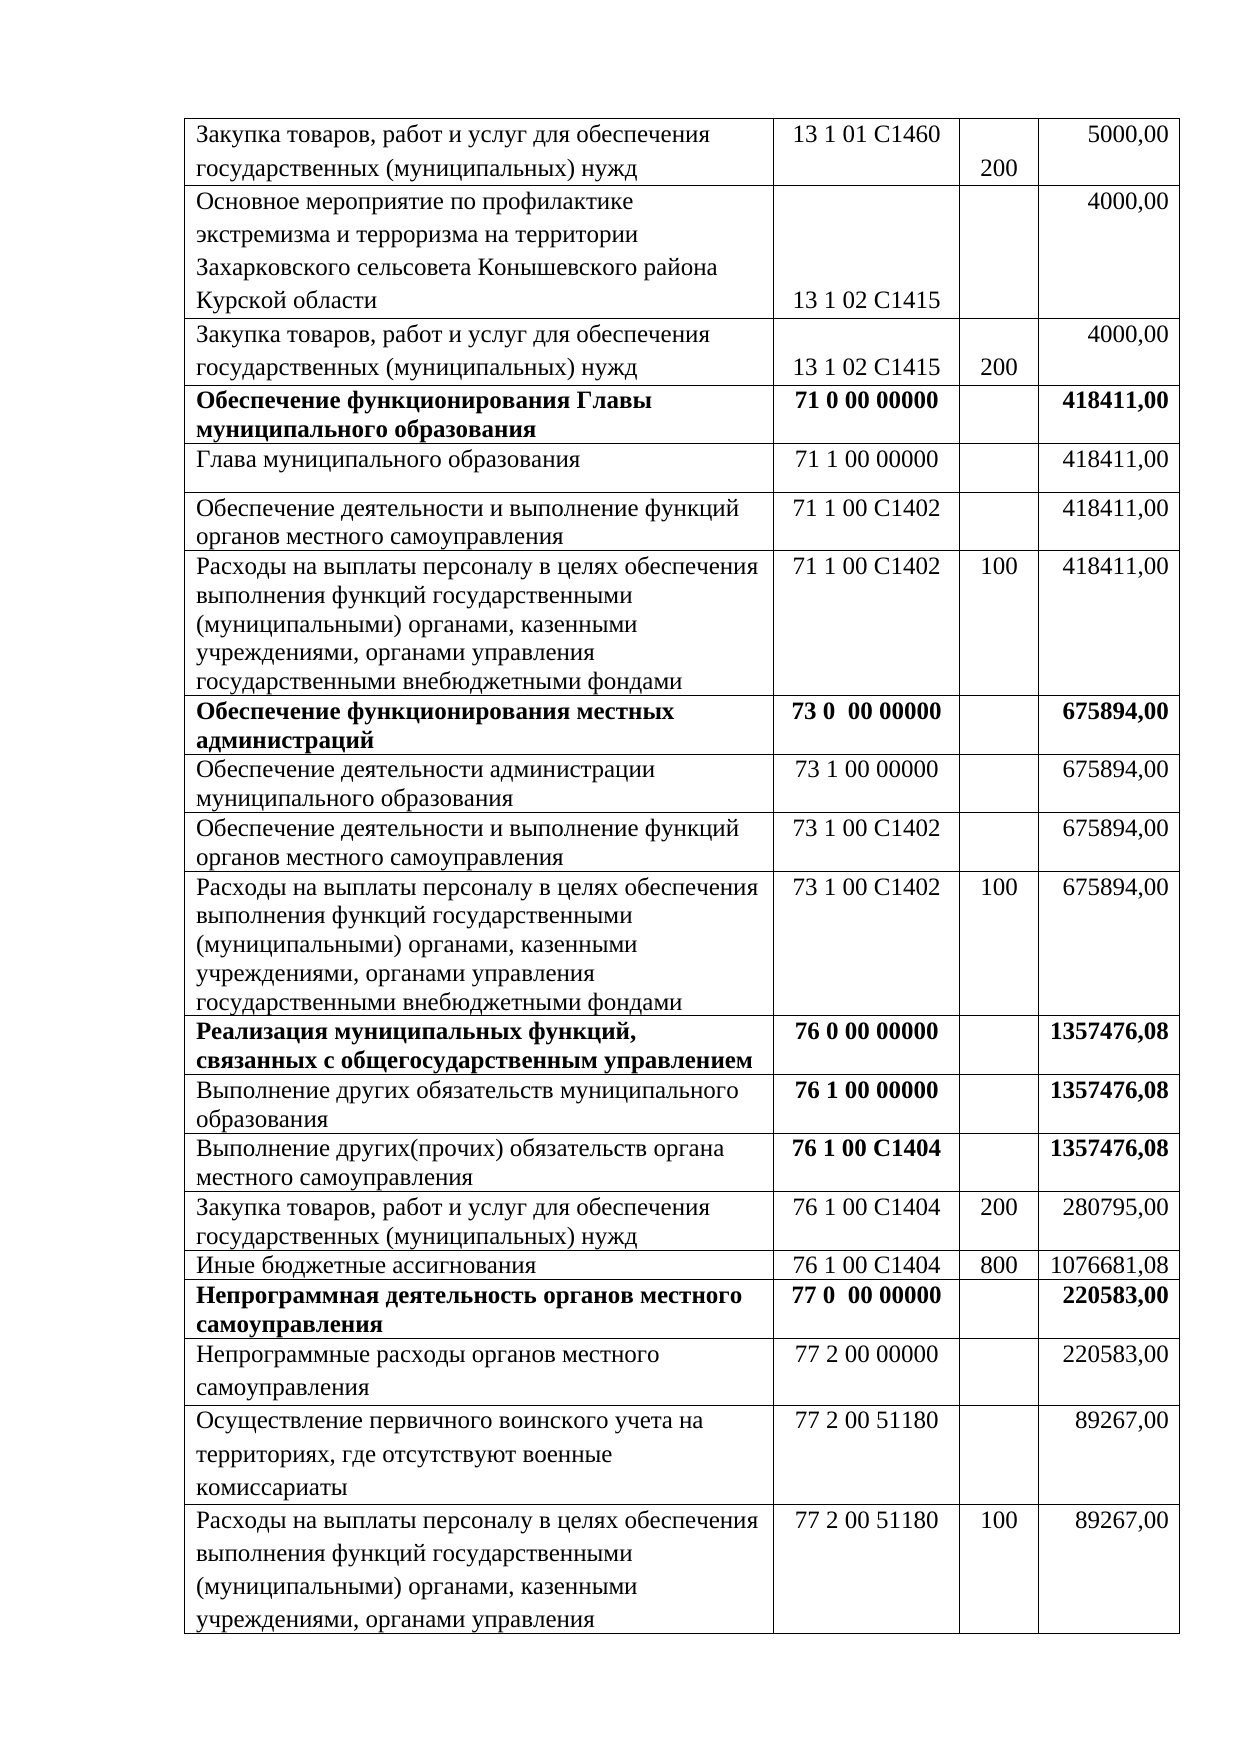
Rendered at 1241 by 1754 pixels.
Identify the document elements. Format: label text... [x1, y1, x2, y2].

table_cell 13 1 02 С1415 [774, 319, 959, 384]
table_cell 76 0 00 00000 [774, 1016, 959, 1074]
table_cell 675894,00 [1039, 813, 1179, 871]
table_cell Основное мероприятие по профилактике экстремизма и терроризма на территории Захарковского сельсовета Конышевского района Курской области [185, 186, 773, 318]
table_cell 76 1 00 С1404 [774, 1251, 959, 1279]
table_cell Выполнение других обязательств муниципального образования [185, 1075, 773, 1132]
table_cell [960, 1016, 1038, 1074]
table_cell 77 2 00 00000 [774, 1339, 959, 1404]
table_cell Обеспечение деятельности и выполнение функций органов местного самоуправления [185, 813, 773, 871]
table_cell [960, 1339, 1038, 1404]
table_cell 220583,00 [1039, 1339, 1179, 1404]
table_cell [960, 1134, 1038, 1191]
table_cell 418411,00 [1039, 551, 1179, 695]
table_cell Иные бюджетные ассигнования [185, 1251, 773, 1279]
table_cell 13 1 02 С1415 [774, 186, 959, 318]
table_cell 100 [960, 872, 1038, 1015]
table_cell 71 1 00 С1402 [774, 551, 959, 695]
table_cell 4000,00 [1039, 186, 1179, 318]
table_cell 5000,00 [1039, 119, 1179, 185]
table_cell [960, 493, 1038, 550]
table_cell 220583,00 [1039, 1280, 1179, 1338]
table_cell 71 0 00 00000 [774, 386, 959, 443]
table_cell Закупка товаров, работ и услуг для обеспечения государственных (муниципальных) нужд [185, 1192, 773, 1249]
table_cell 200 [960, 119, 1038, 185]
table_cell 418411,00 [1039, 386, 1179, 443]
table_cell Непрограммные расходы органов местного самоуправления [185, 1339, 773, 1404]
table_cell 89267,00 [1039, 1406, 1179, 1504]
table_cell 280795,00 [1039, 1192, 1179, 1249]
table_cell 71 1 00 00000 [774, 444, 959, 492]
table_cell 76 1 00 С1404 [774, 1192, 959, 1249]
table_cell 100 [960, 1505, 1038, 1633]
table_cell 100 [960, 551, 1038, 695]
table_cell 418411,00 [1039, 444, 1179, 492]
table_cell Обеспечение деятельности и выполнение функций органов местного самоуправления [185, 493, 773, 550]
table_cell Обеспечение функционирования Главы муниципального образования [185, 386, 773, 443]
table_cell 1357476,08 [1039, 1075, 1179, 1132]
table_cell 73 0 00 00000 [774, 696, 959, 753]
table_cell 76 1 00 С1404 [774, 1134, 959, 1191]
table_cell 73 1 00 С1402 [774, 872, 959, 1015]
table_cell 4000,00 [1039, 319, 1179, 384]
table_cell Закупка товаров, работ и услуг для обеспечения государственных (муниципальных) нужд [185, 119, 773, 185]
table_cell Осуществление первичного воинского учета на территориях, где отсутствуют военные комиссариаты [185, 1406, 773, 1504]
table_cell Выполнение других(прочих) обязательств органа местного самоуправления [185, 1134, 773, 1191]
table_cell [960, 1406, 1038, 1504]
table_cell 77 0 00 00000 [774, 1280, 959, 1338]
table_cell [960, 386, 1038, 443]
table_cell 675894,00 [1039, 696, 1179, 753]
table_cell 1076681,08 [1039, 1251, 1179, 1279]
table_cell [960, 444, 1038, 492]
table_cell 418411,00 [1039, 493, 1179, 550]
table_cell 73 1 00 00000 [774, 755, 959, 812]
table_cell 77 2 00 51180 [774, 1406, 959, 1504]
table_cell Непрограммная деятельность органов местного самоуправления [185, 1280, 773, 1338]
table_cell 200 [960, 319, 1038, 384]
table_cell [960, 186, 1038, 318]
table_cell 200 [960, 1192, 1038, 1249]
table_cell 675894,00 [1039, 755, 1179, 812]
table_cell [960, 696, 1038, 753]
table_cell 1357476,08 [1039, 1016, 1179, 1074]
table_cell 800 [960, 1251, 1038, 1279]
table_cell 73 1 00 С1402 [774, 813, 959, 871]
table_cell [960, 755, 1038, 812]
table_cell 675894,00 [1039, 872, 1179, 1015]
table_cell 71 1 00 С1402 [774, 493, 959, 550]
table_cell Обеспечение функционирования местных администраций [185, 696, 773, 753]
table_cell Закупка товаров, работ и услуг для обеспечения государственных (муниципальных) нужд [185, 319, 773, 384]
table_cell 76 1 00 00000 [774, 1075, 959, 1132]
table_cell Обеспечение деятельности администрации муниципального образования [185, 755, 773, 812]
table_cell 89267,00 [1039, 1505, 1179, 1633]
table_cell 13 1 01 С1460 [774, 119, 959, 185]
table_cell 77 2 00 51180 [774, 1505, 959, 1633]
table_cell Глава муниципального образования [185, 444, 773, 492]
table_cell [960, 1280, 1038, 1338]
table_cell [185, 1505, 773, 1633]
table_cell [960, 813, 1038, 871]
table_cell [960, 1075, 1038, 1132]
table_cell Реализация муниципальных функций, связанных с общегосударственным управлением [185, 1016, 773, 1074]
table_cell 1357476,08 [1039, 1134, 1179, 1191]
